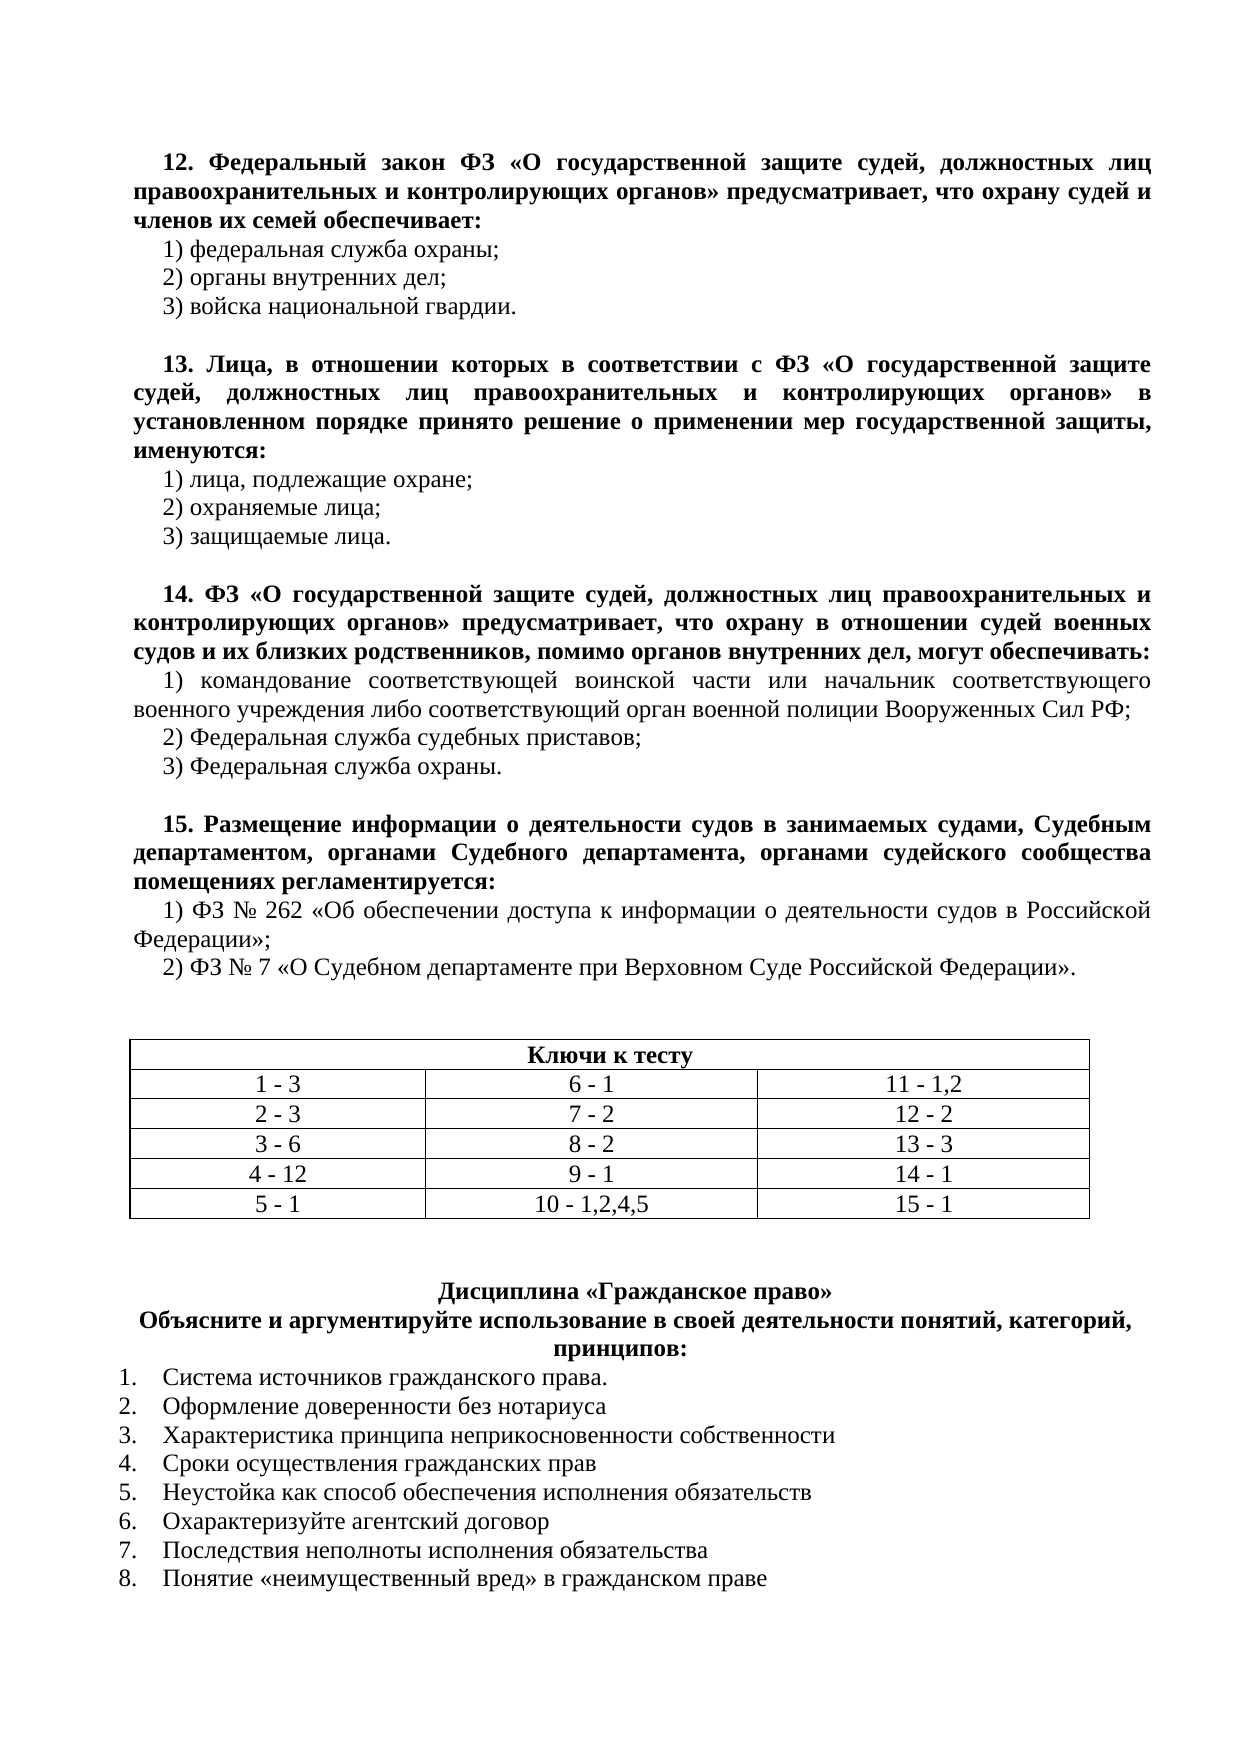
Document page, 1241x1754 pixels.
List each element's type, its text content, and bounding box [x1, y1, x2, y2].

text 1) федеральная служба охраны; [133, 234, 1152, 262]
text 1) лица, подлежащие охране; [133, 464, 1152, 492]
table_cell 15 - 1 [758, 1189, 1089, 1217]
table_cell 2 - 3 [131, 1099, 425, 1128]
table_cell 9 - 1 [426, 1159, 757, 1188]
text 3) войска национальной гвардии. [133, 291, 1152, 320]
list Последствия неполноты исполнения обязательства [118, 1535, 1152, 1563]
text 13. Лица, в отношении которых в соответствии с ФЗ «О государственной защите судей, должностных лиц правоохранительных и контролирующих органов» в установленном порядке принято решение о применении мер государственной защиты, именуются: [133, 349, 1152, 464]
text 3) Федеральная служба охраны. [133, 751, 1152, 780]
table_cell 1 - 3 [131, 1070, 425, 1098]
list Неустойка как способ обеспечения исполнения обязательств [118, 1477, 1152, 1506]
table_cell 6 - 1 [426, 1070, 757, 1098]
list Понятие «неимущественный вред» в гражданском праве [118, 1563, 1152, 1592]
table_cell 13 - 3 [758, 1129, 1089, 1158]
list Система источников гражданского права. [118, 1362, 1152, 1391]
text 12. Федеральный закон ФЗ «О государственной защите судей, должностных лиц правоохранительных и контролирующих органов» предусматривает, что охрану судей и членов их семей обеспечивает: [133, 147, 1152, 234]
table_cell 4 - 12 [131, 1159, 425, 1188]
text 3) защищаемые лица. [133, 521, 1152, 550]
table_cell 14 - 1 [758, 1159, 1089, 1188]
table_cell 11 - 1,2 [758, 1070, 1089, 1098]
table_cell 12 - 2 [758, 1099, 1089, 1128]
table_cell 10 - 1,2,4,5 [426, 1189, 757, 1217]
table_cell 7 - 2 [426, 1099, 757, 1128]
text Объясните и аргументируйте использование в своей деятельности понятий, категорий, принципов: [89, 1305, 1152, 1362]
table_header Ключи к тесту [131, 1040, 1089, 1068]
text 2) ФЗ № 7 «О Судебном департаменте при Верховном Суде Российской Федерации». [133, 952, 1152, 981]
text 1) командование соответствующей воинской части или начальник соответствующего военного учреждения либо соответствующий орган военной полиции Вооруженных Сил РФ; [133, 665, 1152, 722]
table_cell 8 - 2 [426, 1129, 757, 1158]
list Сроки осуществления гражданских прав [118, 1448, 1152, 1477]
text 15. Размещение информации о деятельности судов в занимаемых судами, Судебным департаментом, органами Судебного департамента, органами судейского сообщества помещениях регламентируется: [133, 809, 1152, 895]
list Охарактеризуйте агентский договор [118, 1506, 1152, 1535]
text 2) органы внутренних дел; [133, 262, 1152, 291]
text 2) охраняемые лица; [133, 492, 1152, 521]
table_cell 3 - 6 [131, 1129, 425, 1158]
text 2) Федеральная служба судебных приставов; [133, 722, 1152, 751]
text 1) ФЗ № 262 «Об обеспечении доступа к информации о деятельности судов в Российской Федерации»; [133, 895, 1152, 952]
table_cell 5 - 1 [131, 1189, 425, 1217]
list Характеристика принципа неприкосновенности собственности [118, 1420, 1152, 1448]
text 14. ФЗ «О государственной защите судей, должностных лиц правоохранительных и контролирующих органов» предусматривает, что охрану в отношении судей военных судов и их близких родственников, помимо органов внутренних дел, могут обеспечивать: [133, 579, 1152, 665]
subtitle Дисциплина «Гражданское право» [89, 1276, 1152, 1305]
list Оформление доверенности без нотариуса [118, 1391, 1152, 1420]
